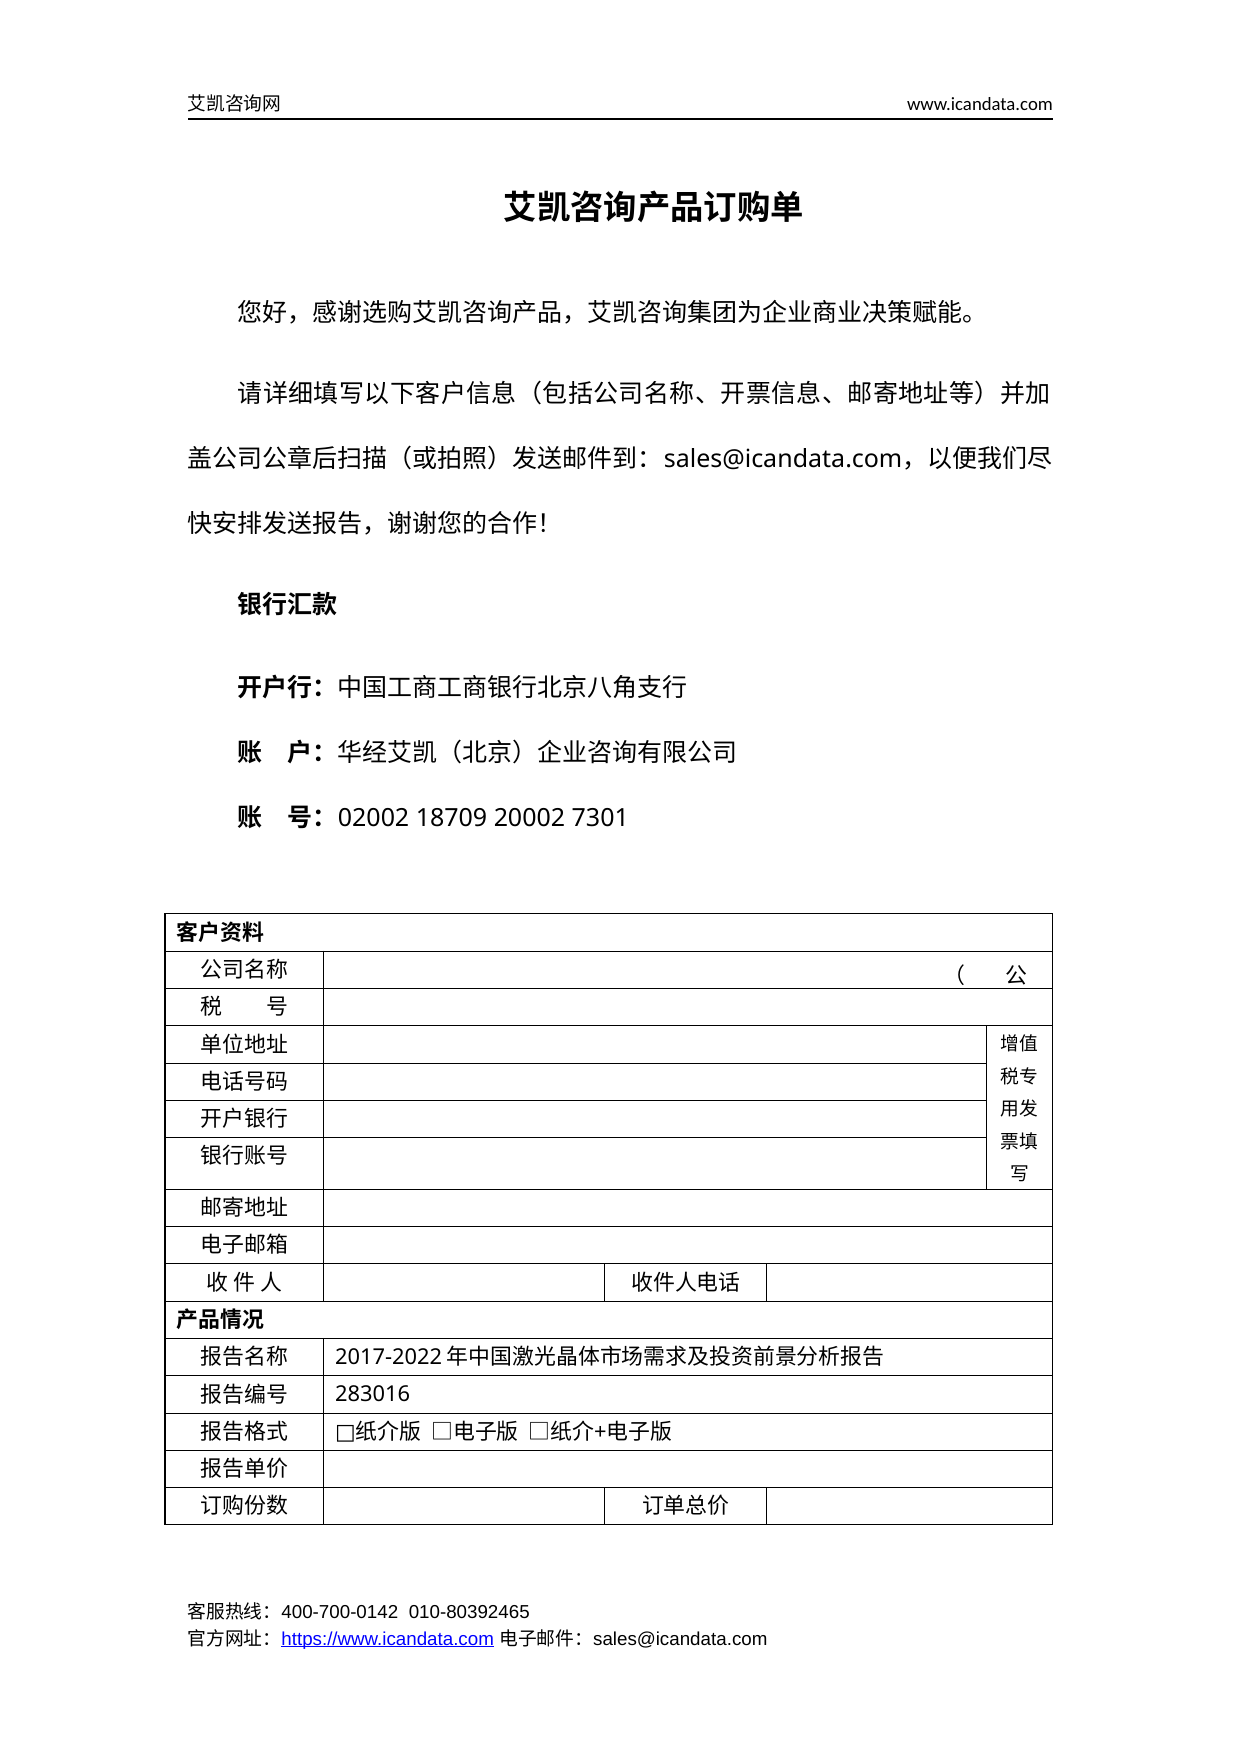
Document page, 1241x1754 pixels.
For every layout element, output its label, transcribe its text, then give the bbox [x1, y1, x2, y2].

table_cell 电子邮箱 [166, 1227, 323, 1263]
table_header 客户资料 [166, 914, 1052, 951]
table_cell [324, 1064, 986, 1100]
table_cell 单位地址 [166, 1026, 323, 1062]
table_cell [324, 952, 1052, 988]
table_cell □纸介版 □电子版 □纸介+电子版 [324, 1414, 1052, 1450]
table_cell [324, 1026, 986, 1062]
text 开户行：中国工商工商银行北京八角支行 [187, 653, 1053, 718]
table_cell [324, 1488, 604, 1524]
table_cell 开户银行 [166, 1101, 323, 1137]
table_cell [767, 1264, 1052, 1301]
table_cell 报告编号 [166, 1376, 323, 1412]
table_cell [324, 1451, 1052, 1487]
table_cell 税 号 [166, 989, 323, 1025]
text 账 号：02002 18709 20002 7301 [187, 783, 1053, 848]
table_cell 报告单价 [166, 1451, 323, 1487]
table_cell 邮寄地址 [166, 1190, 323, 1226]
table_cell 银行账号 [166, 1138, 323, 1189]
table_cell 公司名称 [166, 952, 323, 988]
table_cell [767, 1488, 1052, 1524]
table_cell 收件人电话 [605, 1264, 766, 1301]
table_cell 收 件 人 [166, 1264, 323, 1301]
table_cell 283016 [324, 1376, 1052, 1412]
table_cell 订单总价 [605, 1488, 766, 1524]
table_cell [324, 1101, 986, 1137]
table_cell [324, 1264, 604, 1301]
table_cell 2017-2022年中国激光晶体市场需求及投资前景分析报告 [324, 1339, 1052, 1375]
text 艾凯咨询产品订购单 [187, 172, 1053, 237]
table_cell 报告格式 [166, 1414, 323, 1450]
table_cell 订购份数 [166, 1488, 323, 1524]
table_cell [324, 989, 1052, 1025]
text 您好，感谢选购艾凯咨询产品，艾凯咨询集团为企业商业决策赋能。 [187, 278, 1053, 343]
text 账 户：华经艾凯（北京）企业咨询有限公司 [187, 718, 1053, 783]
text 请详细填写以下客户信息（包括公司名称、开票信息、邮寄地址等）并加盖公司公章后扫描（或拍照）发送邮件到：sales@icandata.com，以便我们尽快安排发送报告，谢谢您的合作！ [187, 359, 1053, 554]
table_cell [324, 1227, 1052, 1263]
table_cell 增值税专用发票填写 [987, 1026, 1052, 1189]
table_cell [324, 1190, 1052, 1226]
text 银行汇款 [187, 570, 1053, 635]
table_cell 产品情况 [166, 1302, 1052, 1338]
table_cell [324, 1138, 986, 1189]
table_cell 报告名称 [166, 1339, 323, 1375]
table_cell 电话号码 [166, 1064, 323, 1100]
